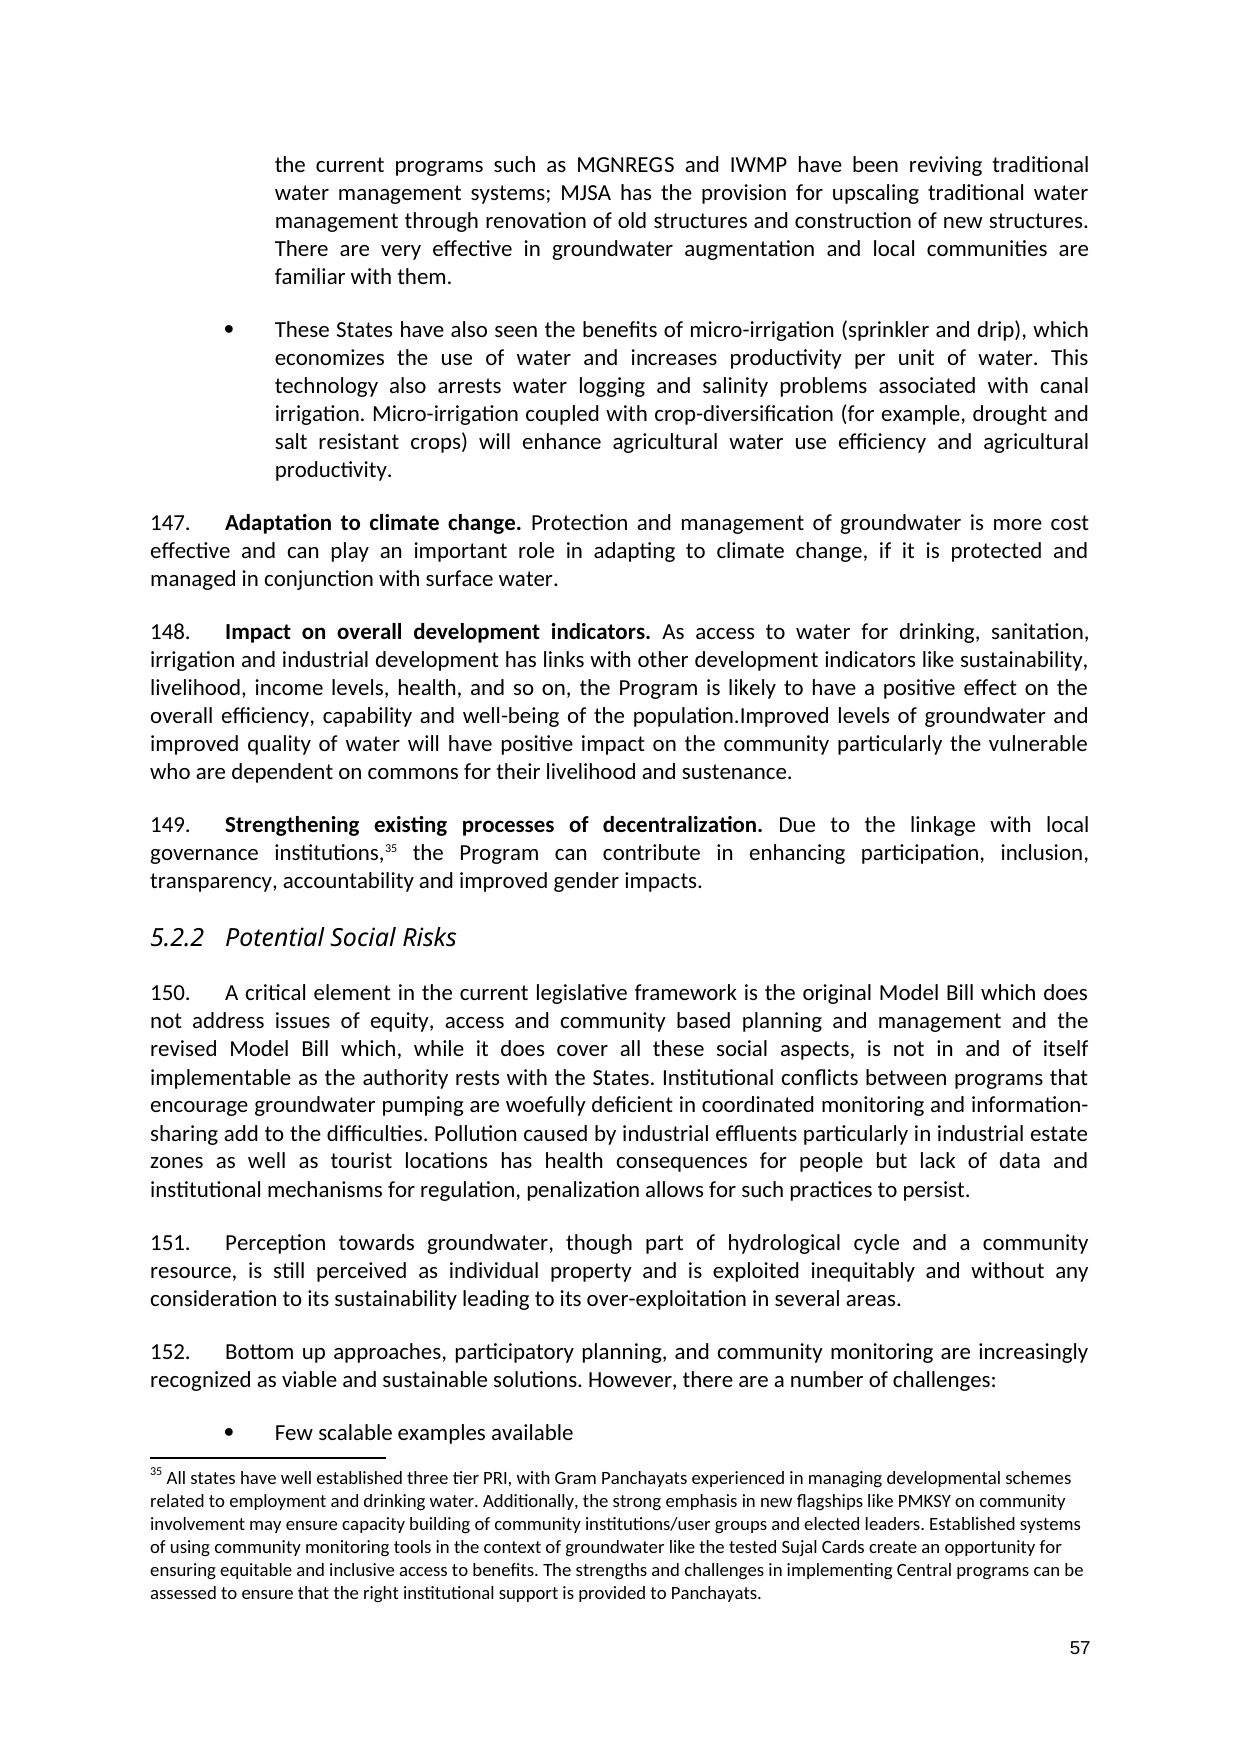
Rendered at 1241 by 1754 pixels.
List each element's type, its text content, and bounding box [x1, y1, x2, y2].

list Impact on overall development indicators. As access to water for drinking, sanitation, irrigation and industrial development has links with other development indicators like sustainability, livelihood, income levels, health, and so on, the Program is likely to have a positive effect on the overall efficiency, capability and well-being of the population.Improved levels of groundwater and improved quality of water will have positive impact on the community particularly the vulnerable who are dependent on commons for their livelihood and sustenance. [150, 617, 1090, 785]
list Few scalable examples available [225, 1418, 1090, 1446]
subtitle Potential Social Risks [150, 919, 1090, 953]
list Bottom up approaches, participatory planning, and community monitoring are increasingly recognized as viable and sustainable solutions. However, there are a number of challenges: [150, 1337, 1090, 1393]
list A critical element in the current legislative framework is the original Model Bill which does not address issues of equity, access and community based planning and management and the revised Model Bill which, while it does cover all these social aspects, is not in and of itself implementable as the authority rests with the States. Institutional conflicts between programs that encourage groundwater pumping are woefully deficient in coordinated monitoring and information-sharing add to the difficulties. Pollution caused by industrial effluents particularly in industrial estate zones as well as tourist locations has health consequences for people but lack of data and institutional mechanisms for regulation, penalization allows for such practices to persist. [150, 978, 1090, 1203]
list These States have also seen the benefits of micro-irrigation (sprinkler and drip), which economizes the use of water and increases productivity per unit of water. This technology also arrests water logging and salinity problems associated with canal irrigation. Micro-irrigation coupled with crop-diversification (for example, drought and salt resistant crops) will enhance agricultural water use efficiency and agricultural productivity. [225, 315, 1090, 483]
list Adaptation to climate change. Protection and management of groundwater is more cost effective and can play an important role in adapting to climate change, if it is protected and managed in conjunction with surface water. [150, 508, 1090, 592]
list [225, 150, 1090, 290]
list Perception towards groundwater, though part of hydrological cycle and a community resource, is still perceived as individual property and is exploited inequitably and without any consideration to its sustainability leading to its over-exploitation in several areas. [150, 1228, 1090, 1312]
list Strengthening existing processes of decentralization. Due to the linkage with local governance institutions, the Program can contribute in enhancing participation, inclusion, transparency, accountability and improved gender impacts. [150, 810, 1090, 894]
